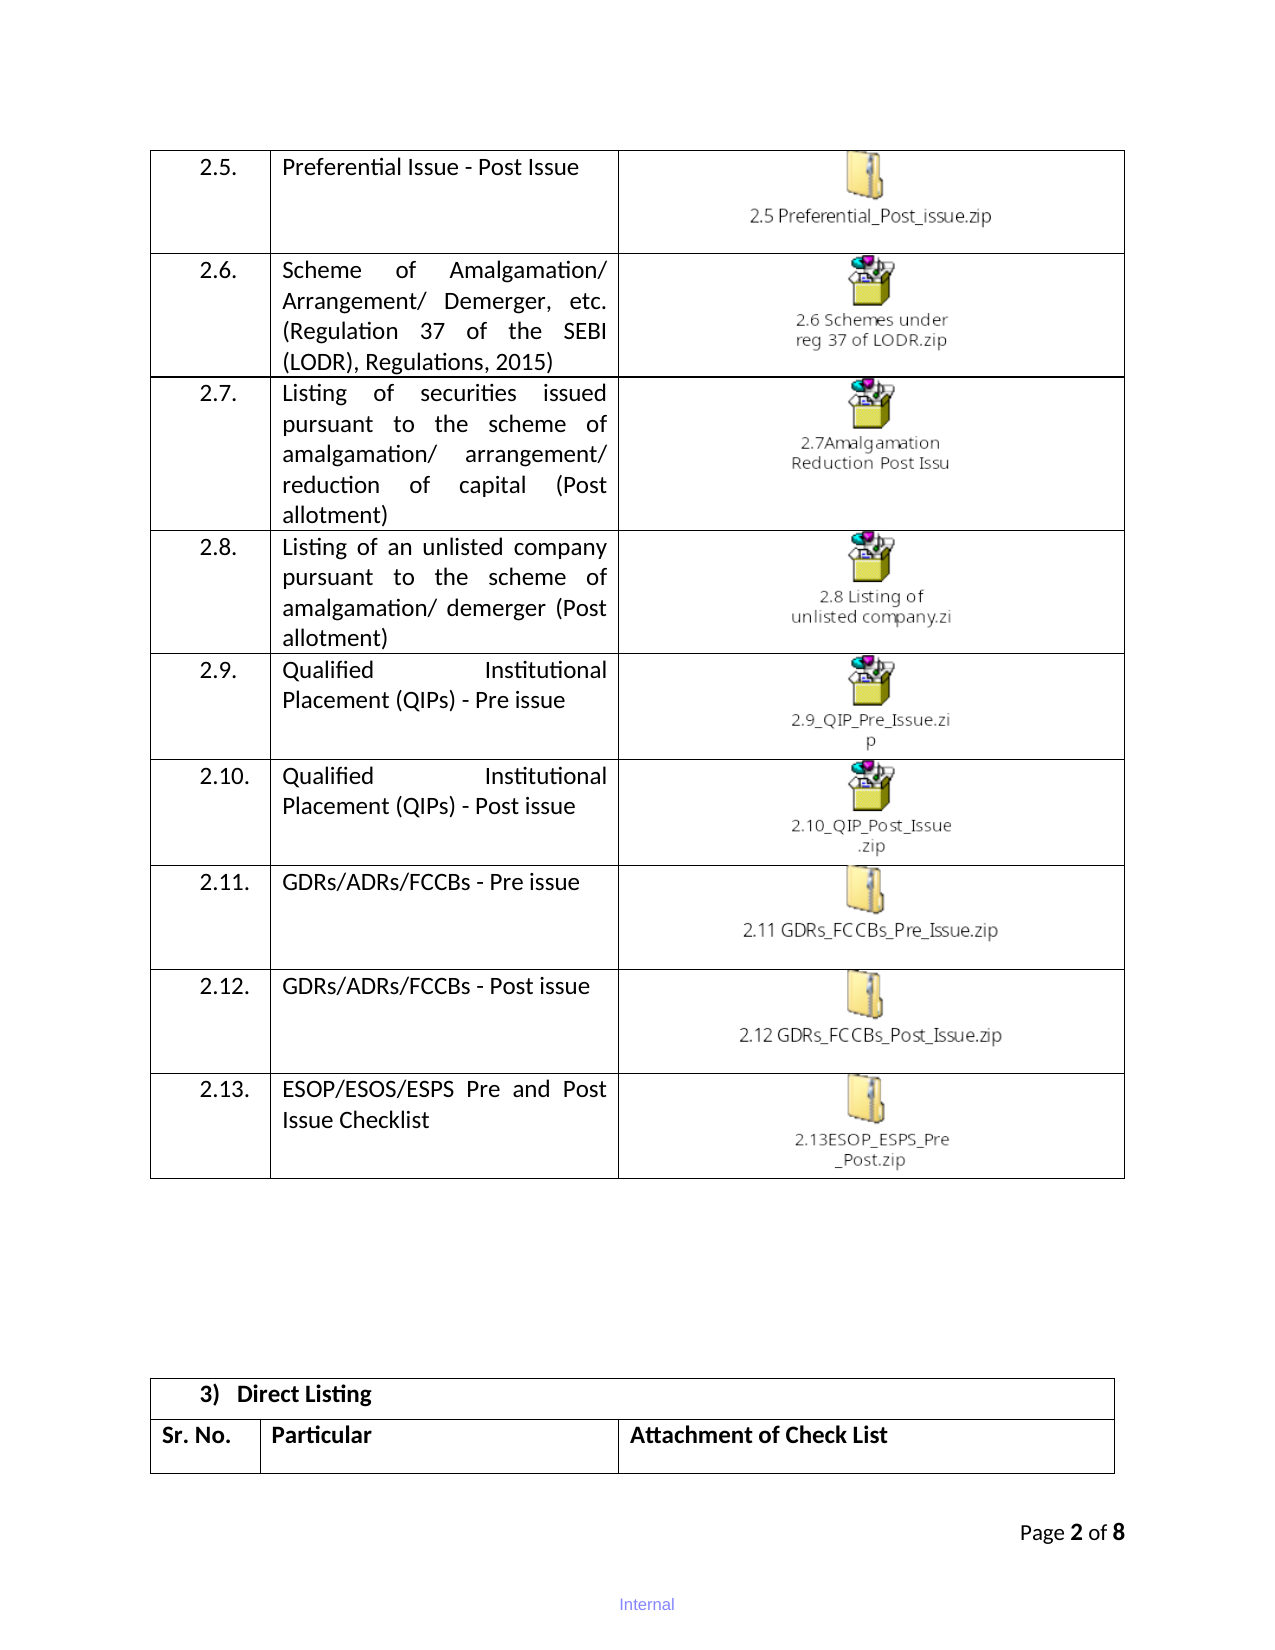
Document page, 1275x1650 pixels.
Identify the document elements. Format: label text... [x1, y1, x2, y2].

table_cell Qualified Institutional Placement (QIPs) - Pre issue [271, 654, 618, 759]
table_cell [151, 654, 270, 759]
table_cell [151, 760, 270, 864]
table_cell [619, 531, 1124, 653]
table_cell [151, 254, 270, 376]
table_cell [619, 970, 1124, 1073]
table_cell Qualified Institutional Placement (QIPs) - Post issue [271, 760, 618, 864]
table_cell [151, 151, 270, 253]
table_cell [619, 151, 1124, 253]
table_cell GDRs/ADRs/FCCBs - Pre issue [271, 866, 618, 969]
table_cell [619, 378, 1124, 530]
table_cell [151, 378, 270, 530]
table_cell Sr. No. [151, 1420, 260, 1473]
table_cell ESOP/ESOS/ESPS Pre and Post Issue Checklist [271, 1074, 618, 1178]
table_cell [151, 866, 270, 969]
table_cell [619, 1074, 1124, 1178]
table_cell [151, 970, 270, 1073]
table_cell [151, 1074, 270, 1178]
table_cell Scheme of Amalgamation/ Arrangement/ Demerger, etc. (Regulation 37 of the SEBI (LODR), Regulations, 2015) [271, 254, 618, 376]
table_cell GDRs/ADRs/FCCBs - Post issue [271, 970, 618, 1073]
table_cell Listing of securities issued pursuant to the scheme of amalgamation/ arrangement/ reduction of capital (Post allotment) [271, 378, 618, 530]
table_header Direct Listing [151, 1379, 1114, 1418]
table_cell Attachment of Check List [619, 1420, 1114, 1473]
table_cell [619, 254, 1124, 376]
table_cell Preferential Issue - Post Issue [271, 151, 618, 253]
table_cell Particular [261, 1420, 618, 1473]
table_cell Listing of an unlisted company pursuant to the scheme of amalgamation/ demerger (Post allotment) [271, 531, 618, 653]
table_cell [151, 531, 270, 653]
table_cell [619, 866, 1124, 969]
table_cell [619, 654, 1124, 759]
table_cell [619, 760, 1124, 864]
